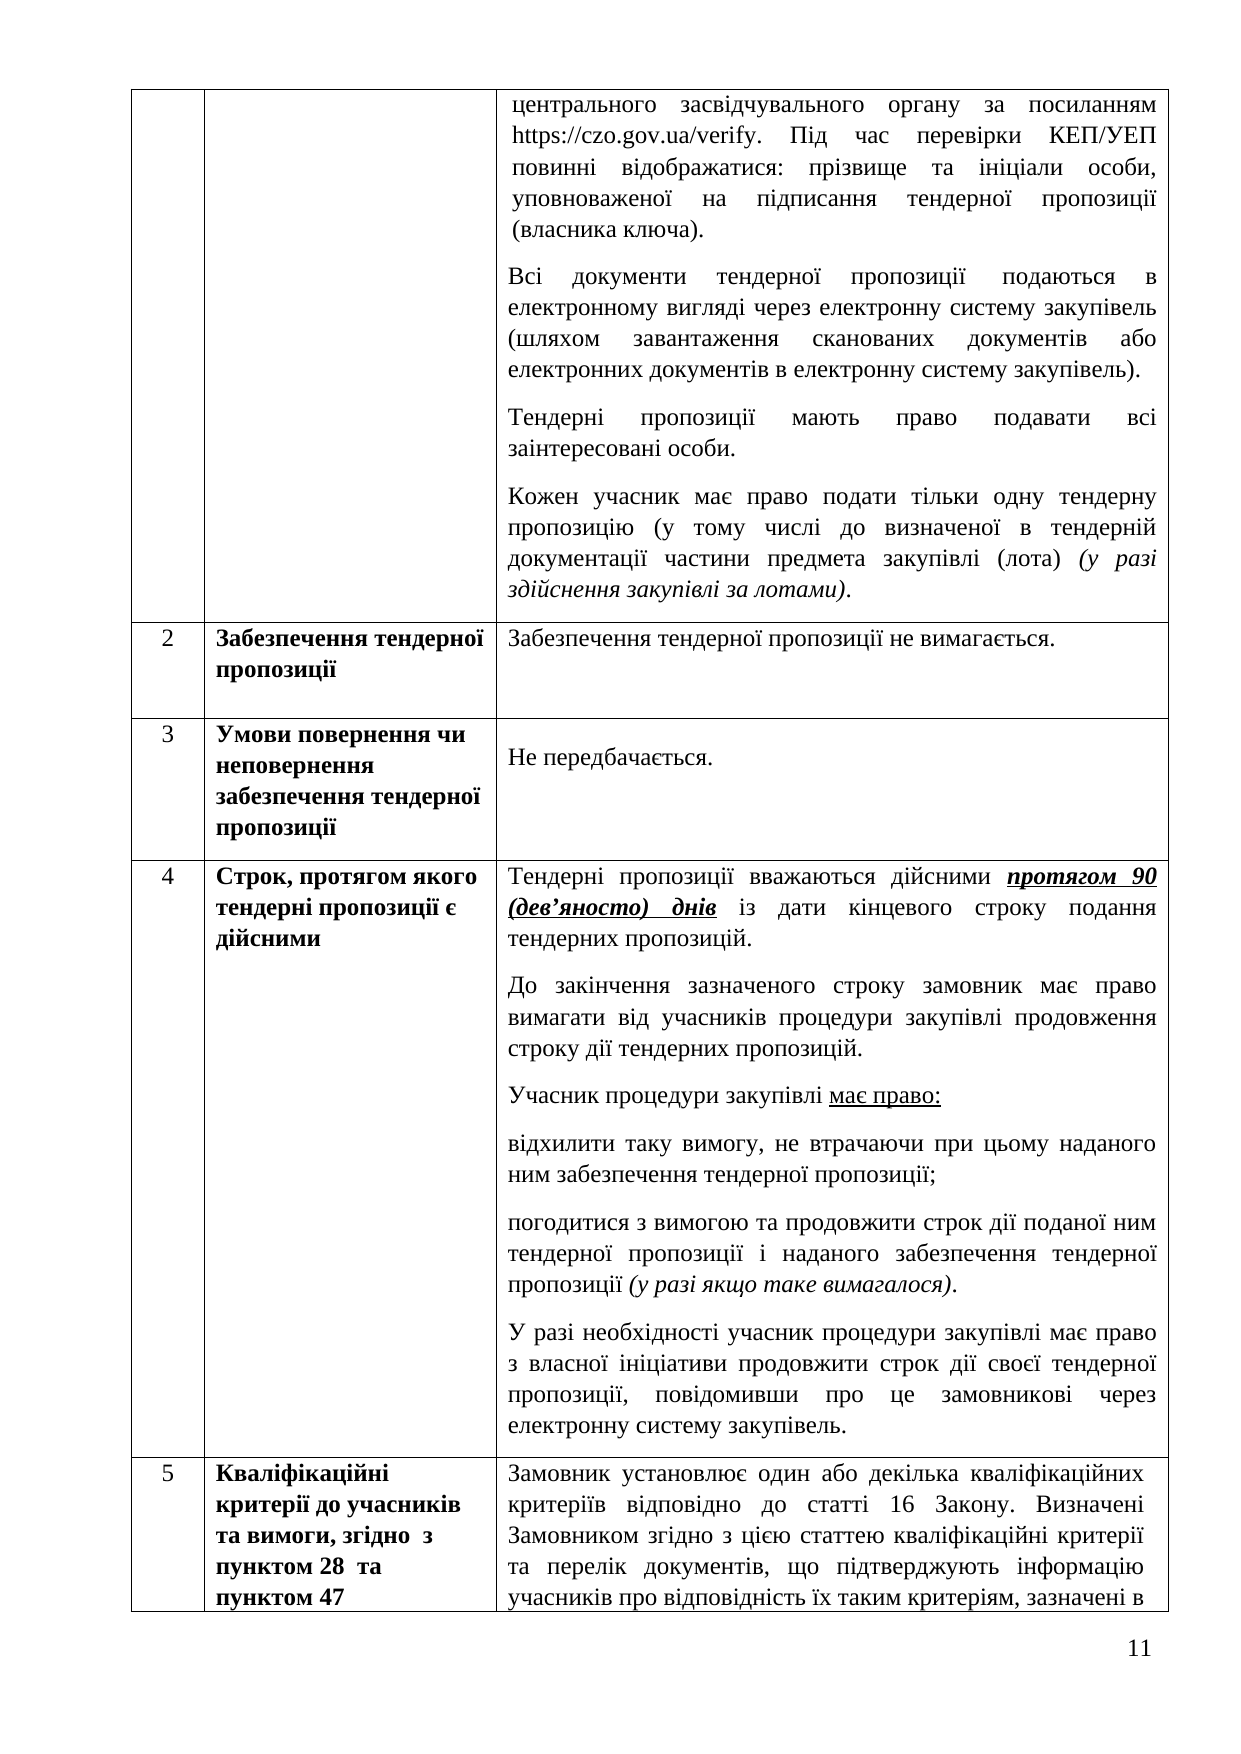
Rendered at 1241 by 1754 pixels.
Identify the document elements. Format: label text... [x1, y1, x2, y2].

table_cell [497, 90, 1168, 622]
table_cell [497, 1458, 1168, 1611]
table_cell 1 [132, 90, 204, 622]
table_cell Умови повернення чи неповернення забезпечення тендерної пропозиції [205, 719, 496, 860]
table_cell 4 [132, 861, 204, 1457]
table_cell Не передбачається. [497, 719, 1168, 860]
table_cell Забезпечення тендерної пропозиції [205, 623, 496, 718]
table_cell 3 [132, 719, 204, 860]
table_cell 5 [132, 1458, 204, 1611]
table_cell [205, 1458, 496, 1611]
table_cell Тендерні пропозиції вважаються дійсними протягом 90 (дев’яносто) днів із дати кінцевого строку подання тендерних пропозицій. До закінчення зазначеного строку замовник має право вимагати від учасників процедури закупівлі продовження строку дії тендерних пропозицій. Учасник процедури закупівлі має право: відхилити таку вимогу, не втрачаючи при цьому наданого ним забезпечення тендерної пропозиції; погодитися з вимогою та продовжити строк дії поданої ним тендерної пропозиції і наданого забезпечення тендерної пропозиції (у разі якщо таке вимагалося). У разі необхідності учасник процедури закупівлі має право з власної ініціативи продовжити строк дії своєї тендерної пропозиції, повідомивши про це замовникові через електронну систему закупівель. [497, 861, 1168, 1457]
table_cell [205, 90, 496, 622]
table_cell Строк, протягом якого тендерні пропозиції є дійсними [205, 861, 496, 1457]
table_cell Забезпечення тендерної пропозиції не вимагається. [497, 623, 1168, 718]
table_cell 2 [132, 623, 204, 718]
